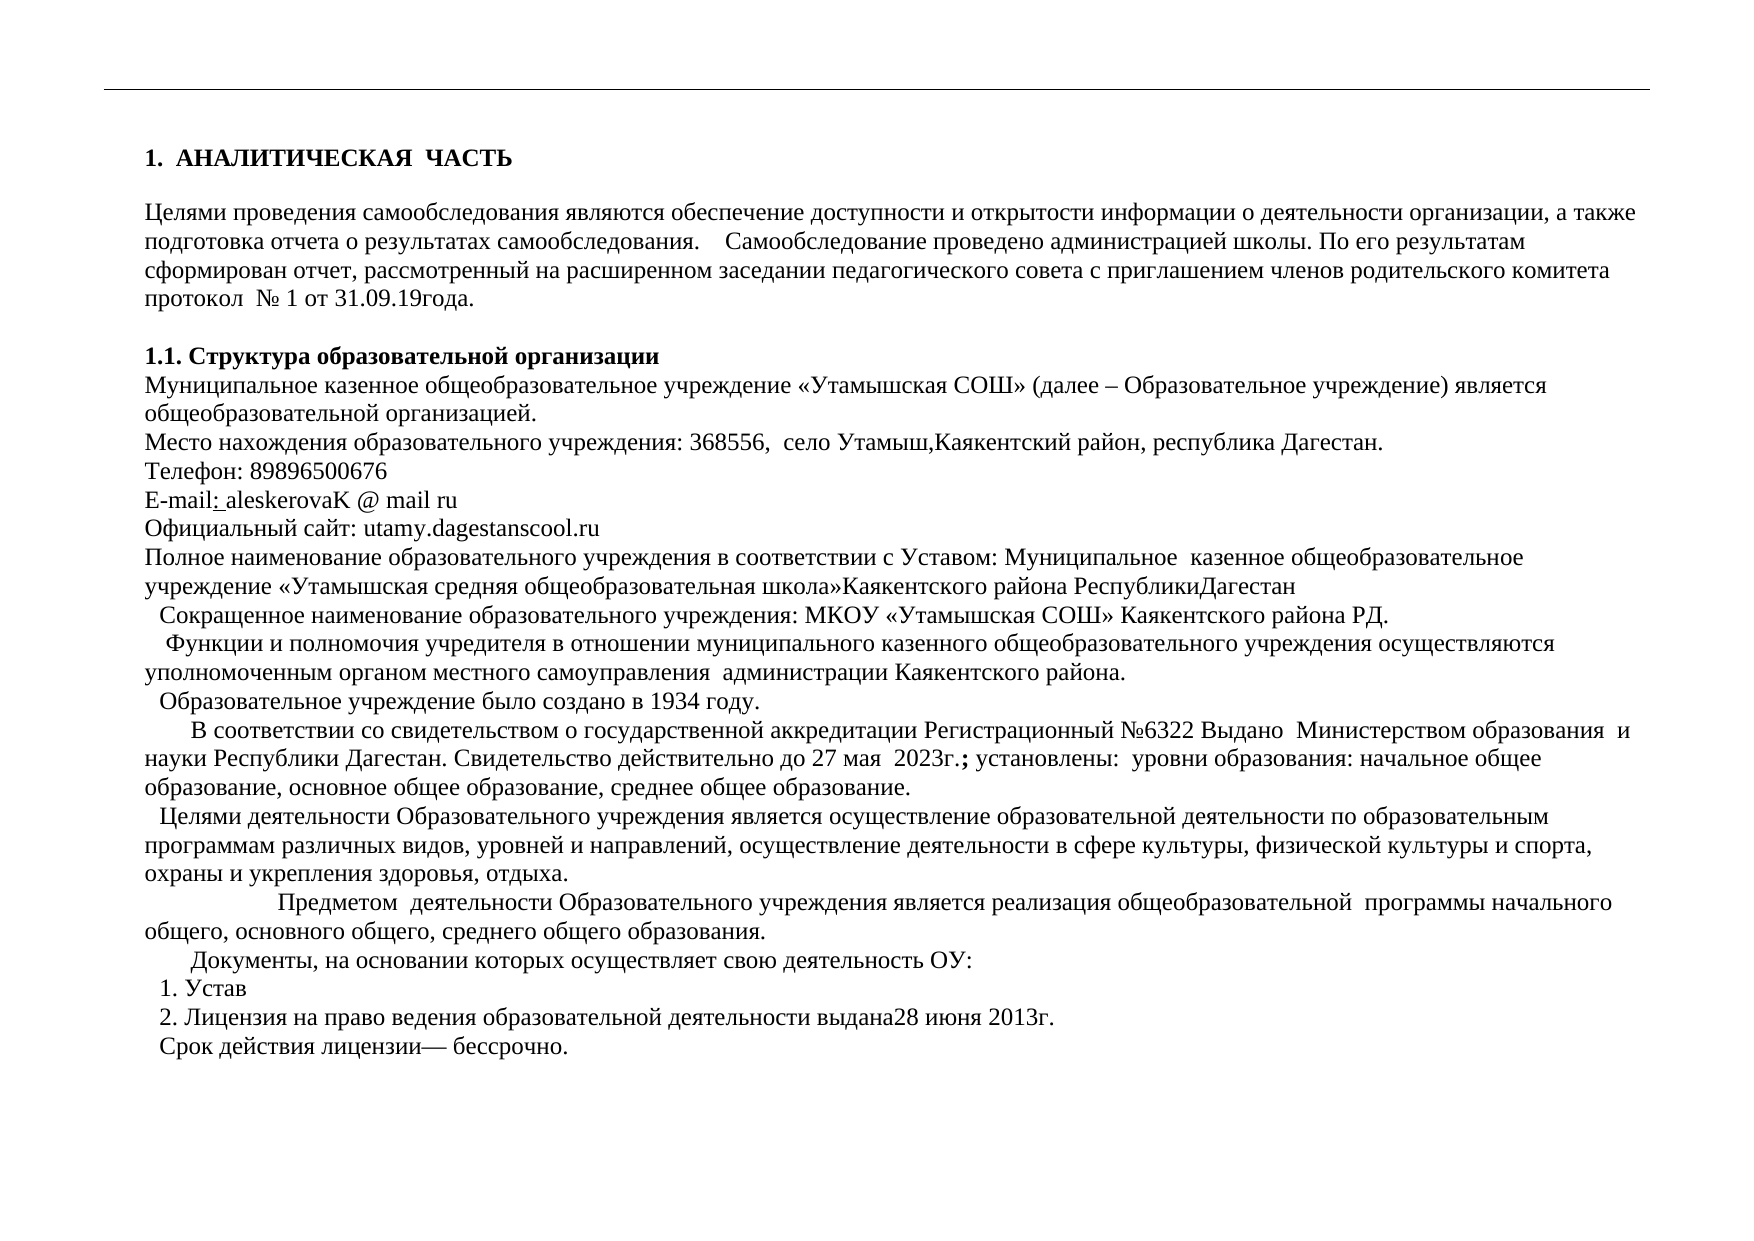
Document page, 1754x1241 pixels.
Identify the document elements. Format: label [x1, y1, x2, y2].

table_header [104, 90, 1650, 1060]
